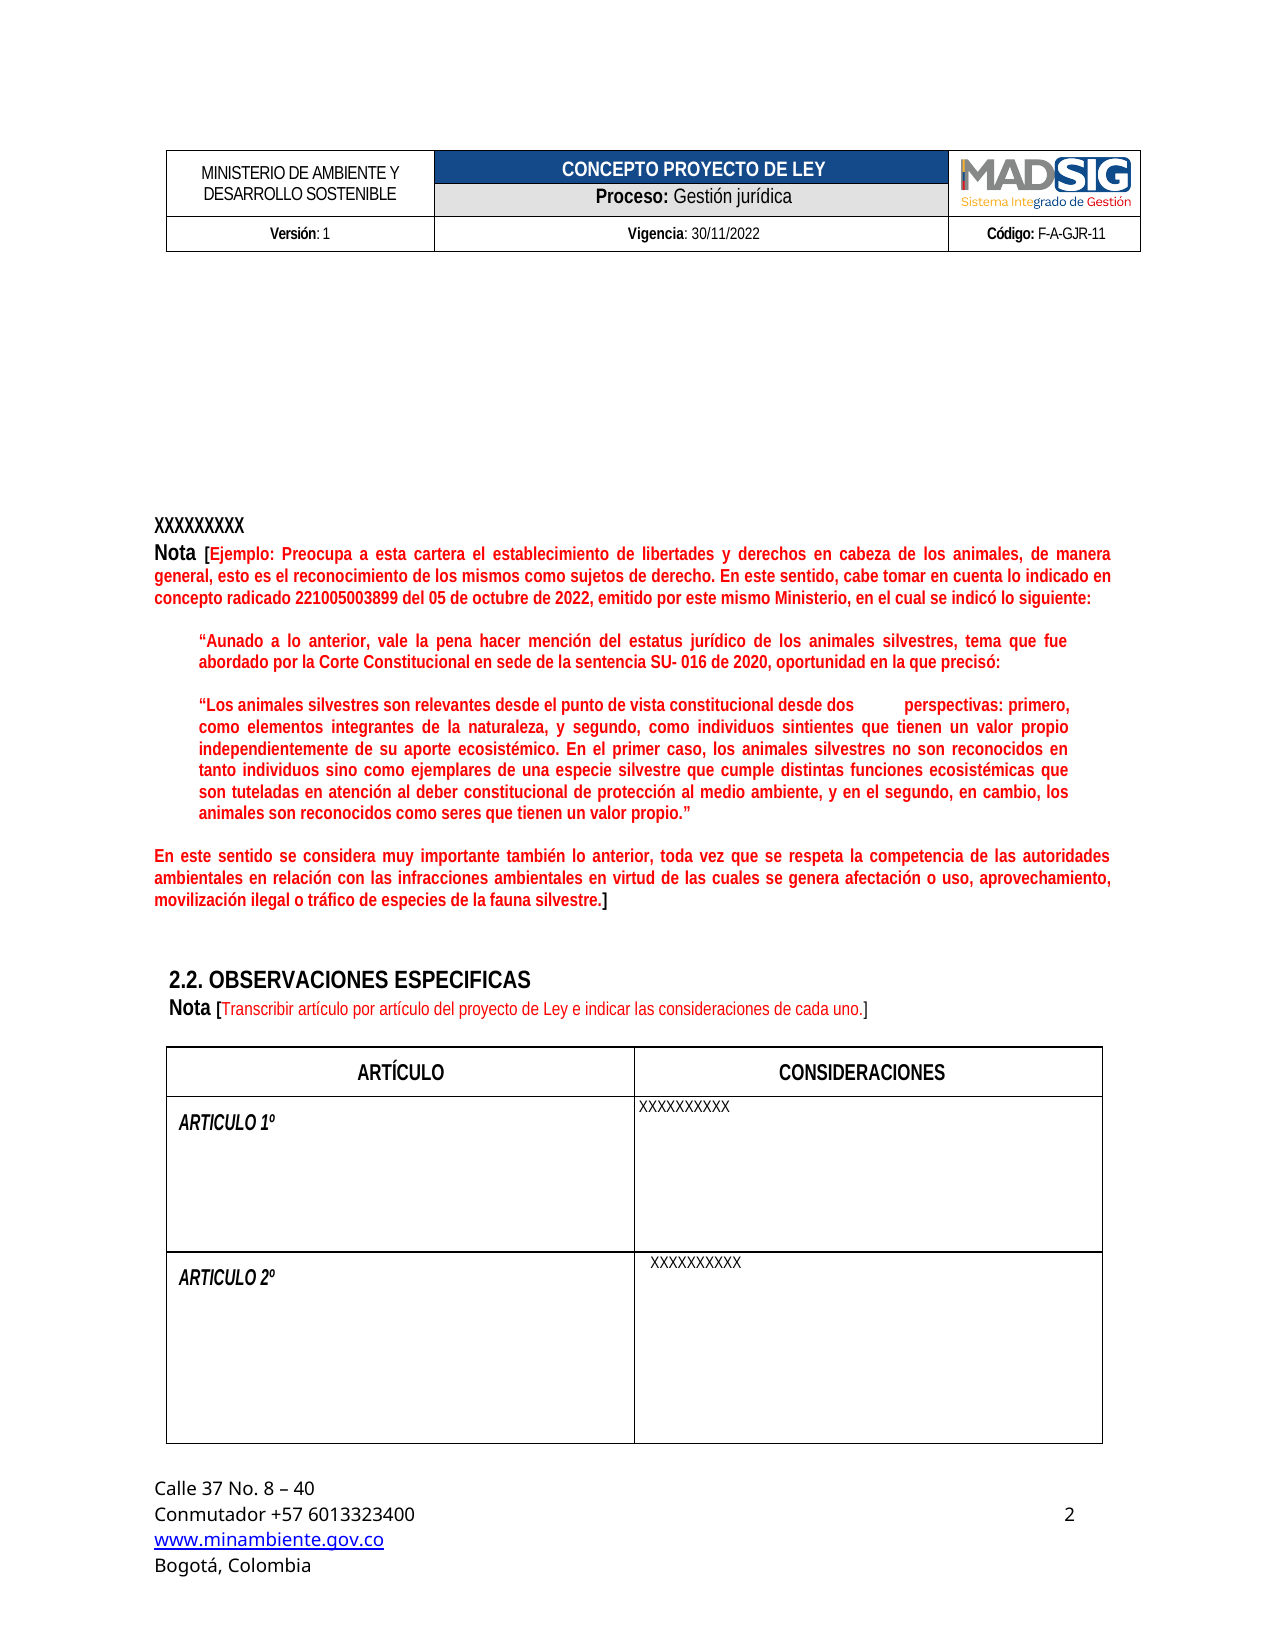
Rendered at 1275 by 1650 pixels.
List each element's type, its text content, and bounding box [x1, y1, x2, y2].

subtitle 2.2. OBSERVACIONES ESPECIFICAS [169, 965, 1112, 994]
table_header CONSIDERACIONES [635, 1048, 1102, 1096]
table_cell XXXXXXXXXX [635, 1253, 1102, 1443]
table_cell ARTICULO 1º [167, 1097, 634, 1251]
table_header ARTÍCULO [167, 1048, 634, 1096]
table_cell XXXXXXXXXX [635, 1097, 1102, 1251]
text Nota [Ejemplo: Preocupa a esta cartera el establecimiento de libertades y derechos en cabeza de los animales, de manera general, esto es el reconocimiento de los mismos como sujetos de derecho. En este sentido, cabe tomar en cuenta lo indicado en concepto radicado 221005003899 del 05 de octubre de 2022, emitido por este mismo Ministerio, en el cual se indicó lo siguiente: [154, 539, 1112, 608]
table_cell ARTICULO 2º [167, 1253, 634, 1443]
text “Los animales silvestres son relevantes desde el punto de vista constitucional desde dos perspectivas: primero, como elementos integrantes de la naturaleza, y segundo, como individuos sintientes que tienen un valor propio independientemente de su aporte ecosistémico. En el primer caso, los animales silvestres no son reconocidos en tanto individuos sino como ejemplares de una especie silvestre que cumple distintas funciones ecosistémicas que son tuteladas en atención al deber constitucional de protección al medio ambiente, y en el segundo, en cambio, los animales son reconocidos como seres que tienen un valor propio.” [198, 694, 1070, 824]
subtitle Nota [Transcribir artículo por artículo del proyecto de Ley e indicar las consideraciones de cada uno.] [169, 994, 1112, 1020]
subtitle XXXXXXXXX [154, 512, 1112, 539]
text En este sentido se considera muy importante también lo anterior, toda vez que se respeta la competencia de las autoridades ambientales en relación con las infracciones ambientales en virtud de las cuales se genera afectación o uso, aprovechamiento, movilización ilegal o tráfico de especies de la fauna silvestre.] [154, 845, 1112, 910]
text “Aunado a lo anterior, vale la pena hacer mención del estatus jurídico de los animales silvestres, tema que fue abordado por la Corte Constitucional en sede de la sentencia SU- 016 de 2020, oportunidad en la que precisó: [198, 630, 1070, 673]
picture [961, 157, 1131, 209]
